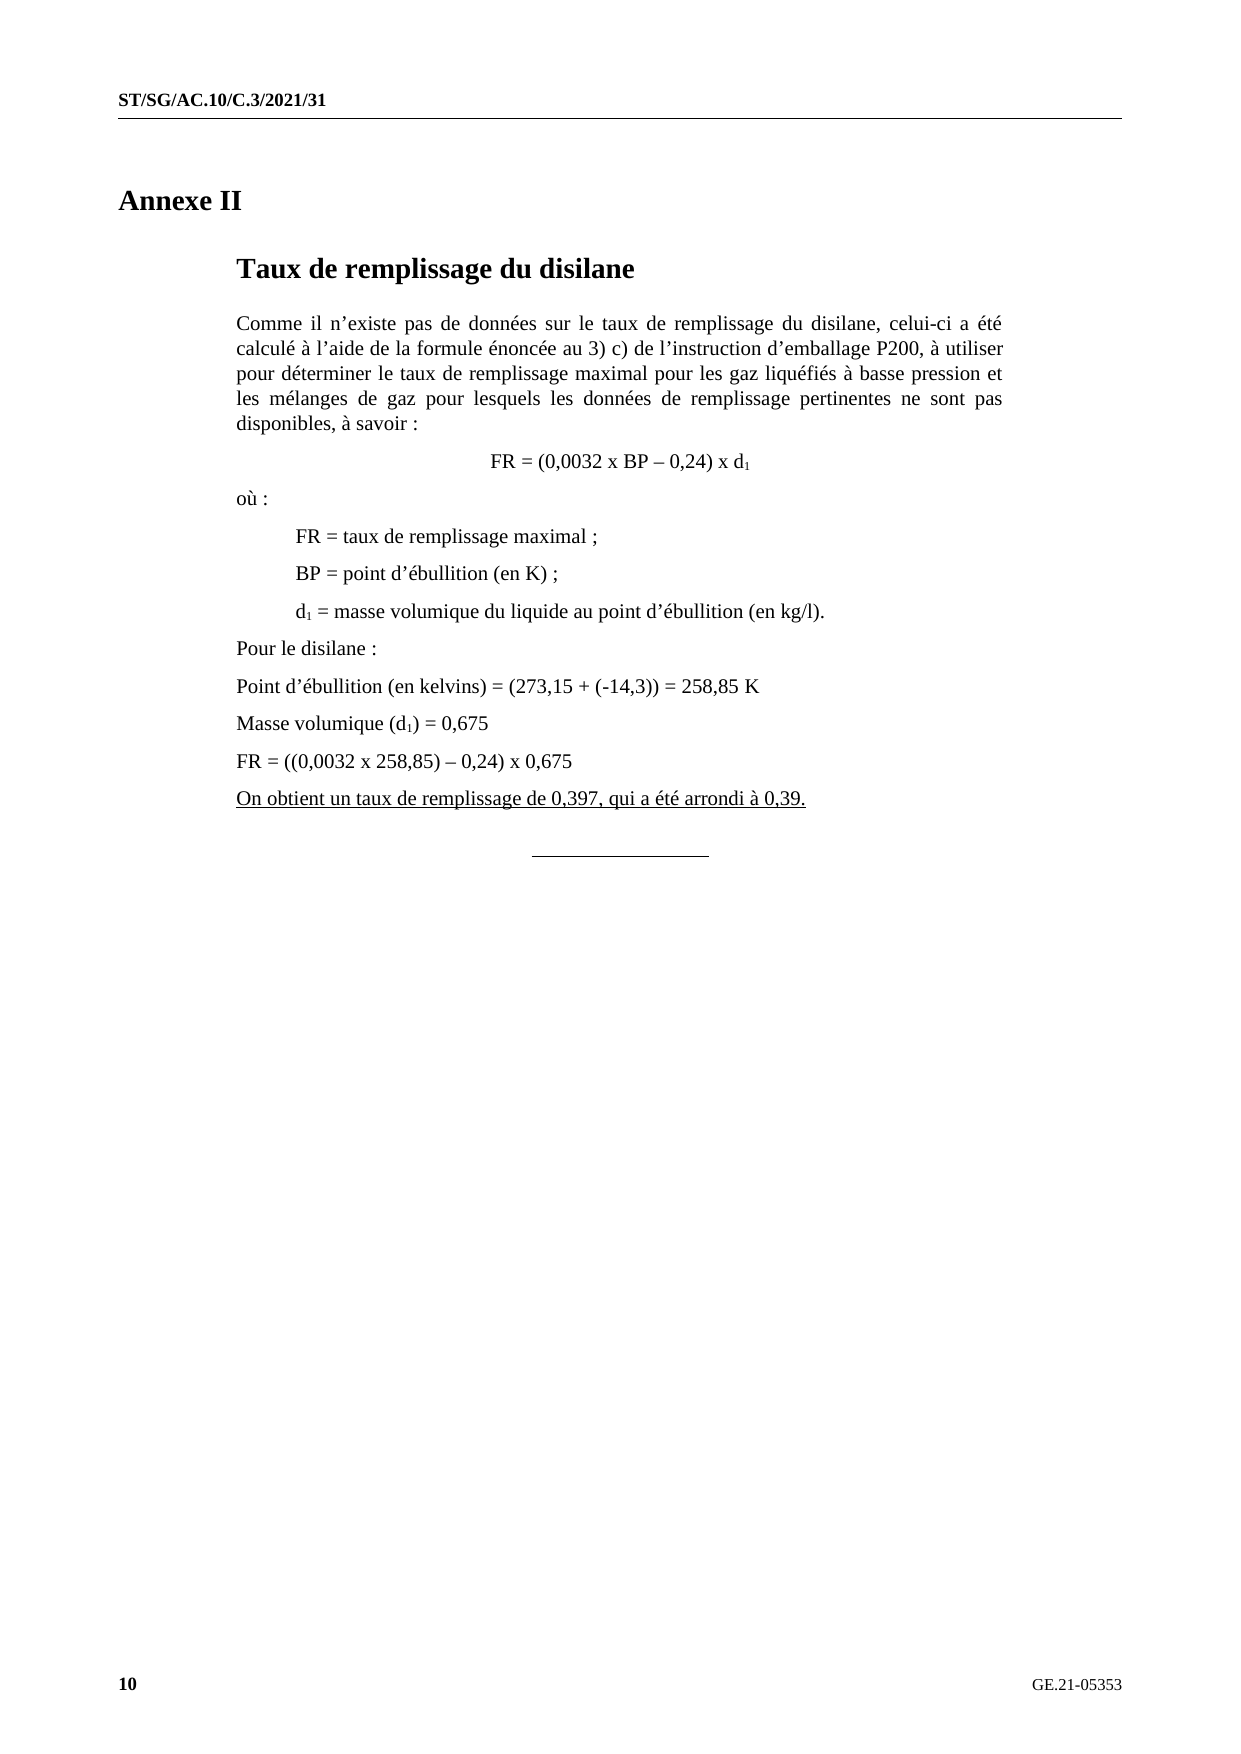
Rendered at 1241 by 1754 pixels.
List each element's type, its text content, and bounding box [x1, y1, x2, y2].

text Pour le disilane : [236, 635, 1004, 660]
text BP = point d’ébullition (en K) ; [295, 560, 1004, 585]
text FR = (0,0032 x BP – 0,24) x d1 [236, 448, 1004, 473]
text FR = taux de remplissage maximal ; [295, 523, 1004, 548]
text Point d’ébullition (en kelvins) = (273,15 + (-14,3)) = 258,85 K [236, 673, 1004, 698]
text Annexe II [118, 185, 1004, 216]
text Comme il n’existe pas de données sur le taux de remplissage du disilane, celui-ci a été calculé à l’aide de la formule énoncée au 3) c) de l’instruction d’emballage P200, à utiliser pour déterminer le taux de remplissage maximal pour les gaz liquéfiés à basse pression et les mélanges de gaz pour lesquels les données de remplissage pertinentes ne sont pas disponibles, à savoir : [236, 310, 1004, 435]
text Masse volumique (d1) = 0,675 [236, 710, 1004, 735]
text FR = ((0,0032 x 258,85) – 0,24) x 0,675 [236, 748, 1004, 773]
text Taux de remplissage du disilane [118, 254, 1004, 285]
text d1 = masse volumique du liquide au point d’ébullition (en kg/l). [295, 598, 1004, 623]
text où : [236, 485, 1004, 510]
text On obtient un taux de remplissage de 0,397, qui a été arrondi à 0,39. [236, 785, 1004, 810]
